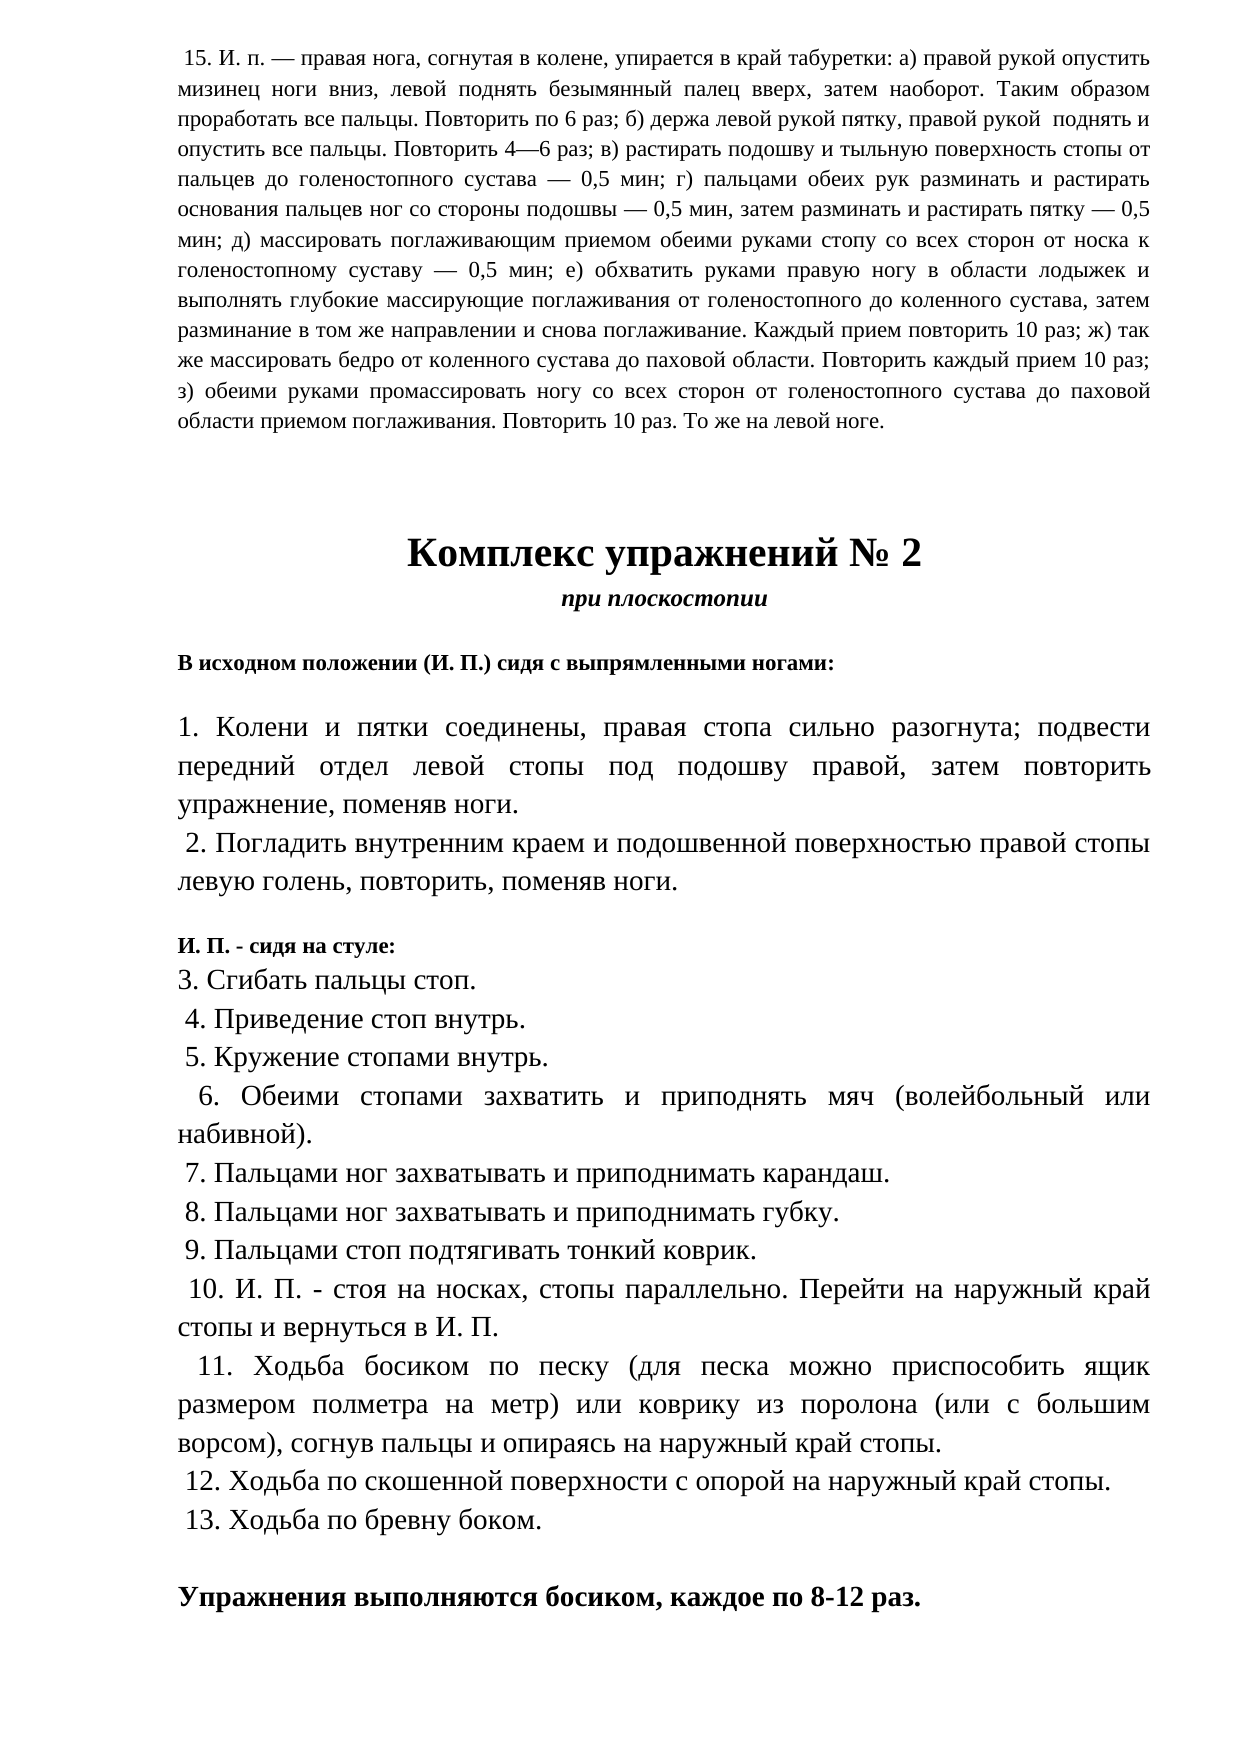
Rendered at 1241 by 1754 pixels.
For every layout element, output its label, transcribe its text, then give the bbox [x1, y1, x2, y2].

text 3. Сгибать пальцы стоп. [177, 962, 1152, 996]
text 10. И. П. - стоя на носках, стопы параллельно. Перейти на наружный край стопы и вернуться в И. П. [177, 1271, 1152, 1343]
text 7. Пальцами ног захватывать и приподнимать карандаш. [177, 1155, 1152, 1189]
text 2. Погладить внутренним краем и подошвенной поверхностью правой стопы левую голень, повторить, поменяв ноги. [177, 825, 1152, 897]
text 5. Кружение стопами внутрь. [177, 1039, 1152, 1073]
text 8. Пальцами ног захватывать и приподнимать губку. [177, 1194, 1152, 1227]
text Упражнения выполняются босиком, каждое по 8-12 раз. [177, 1579, 1152, 1613]
text 13. Ходьба по бревну боком. [177, 1502, 1152, 1536]
text И. П. - сидя на стуле: [177, 932, 1152, 958]
text 4. Приведение стоп внутрь. [177, 1001, 1152, 1034]
text 9. Пальцами стоп подтягивать тонкий коврик. [177, 1232, 1152, 1266]
text 1. Колени и пятки соединены, правая стопа сильно разогнута; подвести передний отдел левой стопы под подошву правой, затем повторить упражнение, поменяв ноги. [177, 709, 1152, 820]
text Комплекс упражнений № 2 [177, 528, 1152, 576]
text при плоскостопии [177, 583, 1152, 612]
text В исходном положении (И. П.) сидя с выпрямленными ногами: [177, 649, 1152, 675]
text 11. Ходьба босиком по песку (для песка можно приспособить ящик размером полметра на метр) или коврику из поролона (или с большим ворсом), согнув пальцы и опираясь на наружный край стопы. [177, 1348, 1152, 1458]
text 6. Обеими стопами захватить и приподнять мяч (волейбольный или набивной). [177, 1078, 1152, 1150]
text 15. И. п. — правая нога, согнутая в колене, упирается в край табуретки: а) правой рукой опустить мизинец ноги вниз, левой поднять безымянный палец вверх, затем наоборот. Таким образом проработать все пальцы. Повторить по 6 раз; б) держа левой рукой пятку, правой рукой поднять и опустить все пальцы. Повторить 4—6 раз; в) растирать подошву и тыльную поверхность стопы от пальцев до голеностопного сустава — 0,5 мин; г) пальцами обеих рук разминать и растирать основания пальцев ног со стороны подошвы — 0,5 мин, затем разминать и растирать пятку — 0,5 мин; д) массировать поглаживающим приемом обеими руками стопу со всех сторон от носка к голеностопному суставу — 0,5 мин; е) обхватить руками правую ногу в области лодыжек и выполнять глубокие массирующие поглаживания от голеностопного до коленного сустава, затем разминание в том же направлении и снова поглаживание. Каждый прием повторить 10 раз; ж) так же массировать бедро от коленного сустава до паховой области. Повторить каждый прием 10 раз; з) обеими руками промассировать ногу со всех сторон от голеностопного сустава до паховой области приемом поглаживания. Повторить 10 раз. То же на левой ноге. [177, 44, 1152, 433]
text 12. Ходьба по скошенной поверхности с опорой на наружный край стопы. [177, 1463, 1152, 1497]
